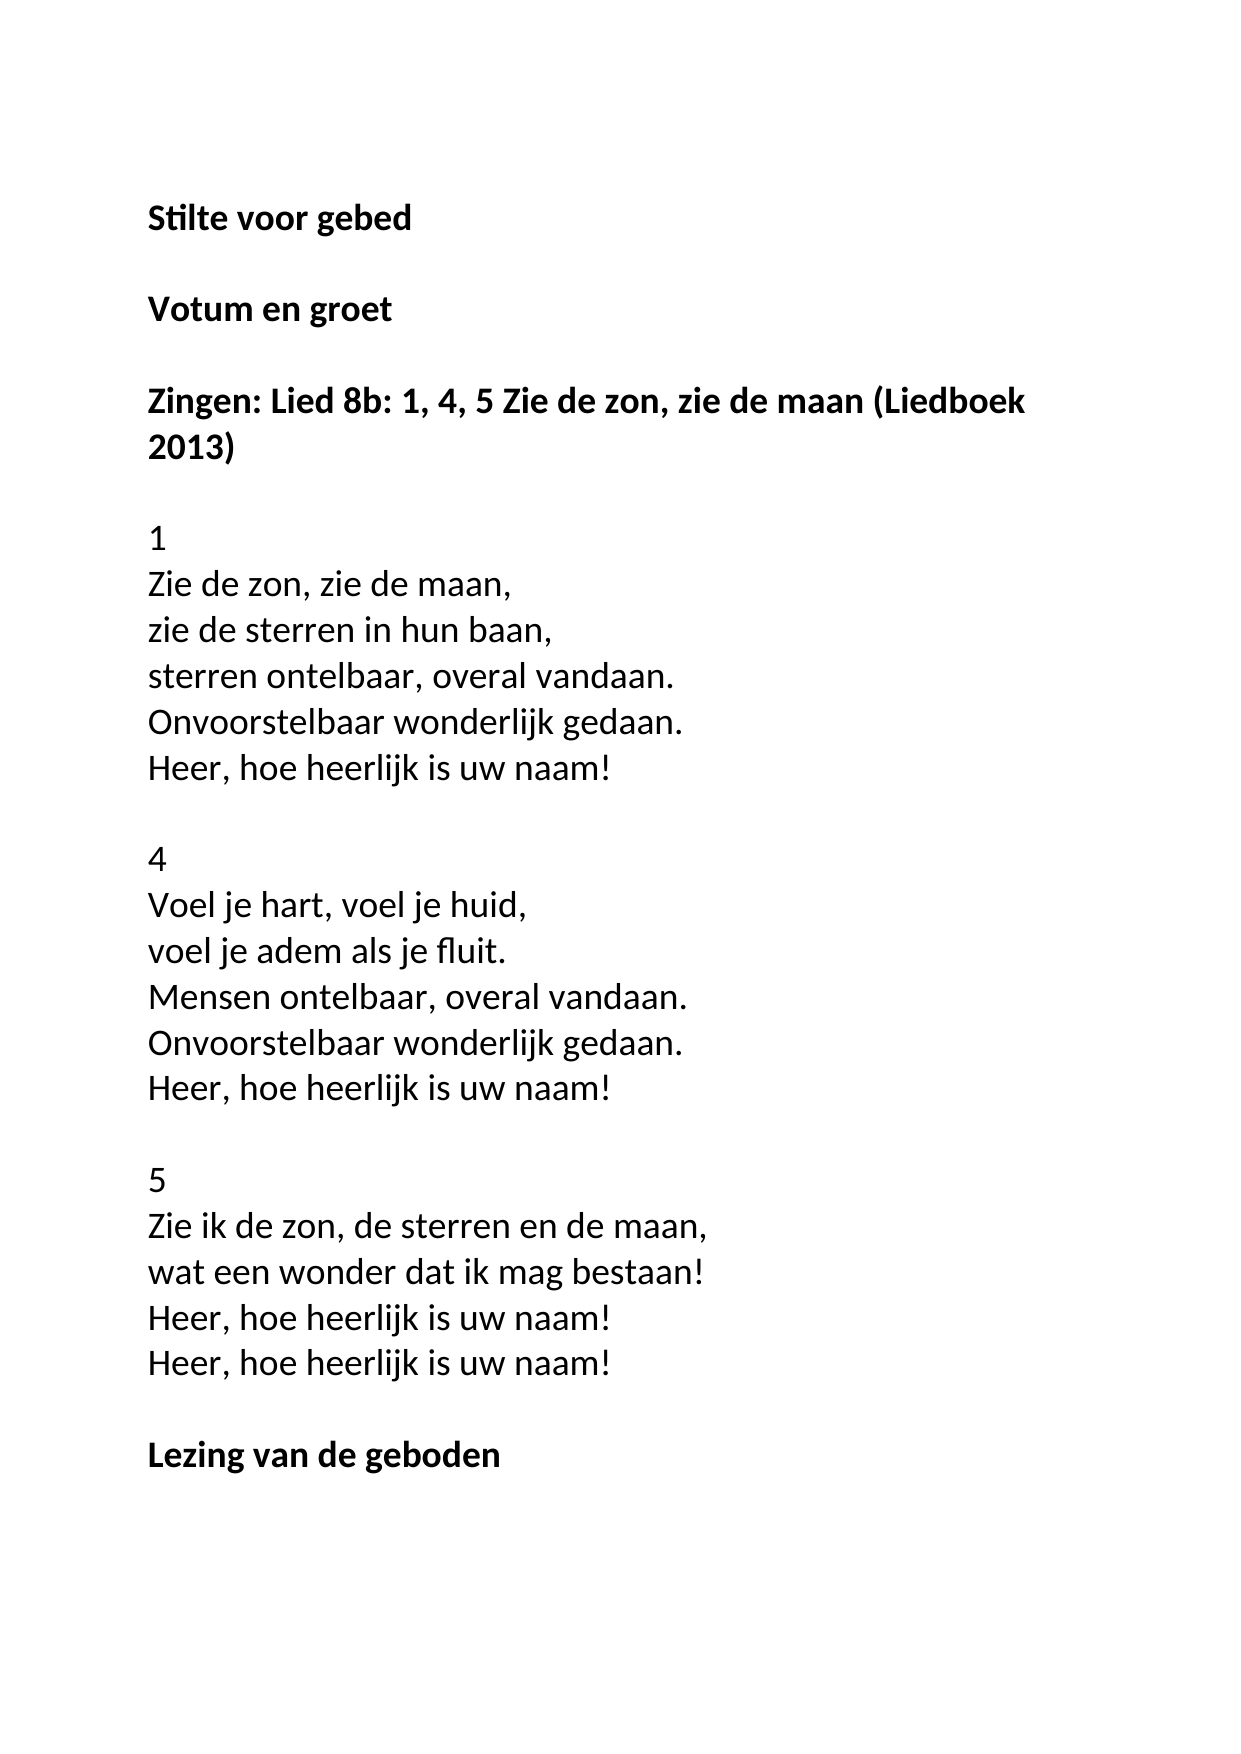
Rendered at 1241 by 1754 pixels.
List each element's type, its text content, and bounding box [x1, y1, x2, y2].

text Mensen ontelbaar, overal vandaan. [148, 973, 1093, 1018]
text Zingen: Lied 8b: 1, 4, 5 Zie de zon, zie de maan (Liedboek 2013) [148, 377, 1093, 468]
text Onvoorstelbaar wonderlijk gedaan. [148, 1018, 1093, 1064]
text Heer, hoe heerlijk is uw naam! [148, 743, 1093, 789]
text zie de sterren in hun baan, [148, 606, 1093, 652]
text Stilte voor gebed [148, 193, 1093, 239]
text Zie ik de zon, de sterren en de maan, [148, 1202, 1093, 1248]
text voel je adem als je fluit. [148, 927, 1093, 973]
text Voel je hart, voel je huid, [148, 881, 1093, 927]
text Votum en groet [148, 285, 1093, 331]
text Onvoorstelbaar wonderlijk gedaan. [148, 698, 1093, 743]
text wat een wonder dat ik mag bestaan! [148, 1248, 1093, 1293]
text sterren ontelbaar, overal vandaan. [148, 652, 1093, 698]
text Lezing van de geboden [148, 1431, 1093, 1477]
text 4 [148, 835, 1093, 881]
text Heer, hoe heerlijk is uw naam! [148, 1064, 1093, 1110]
text 5 [148, 1156, 1093, 1202]
text Heer, hoe heerlijk is uw naam! [148, 1293, 1093, 1339]
text Heer, hoe heerlijk is uw naam! [148, 1339, 1093, 1385]
text Zie de zon, zie de maan, [148, 560, 1093, 606]
text 1 [148, 514, 1093, 560]
